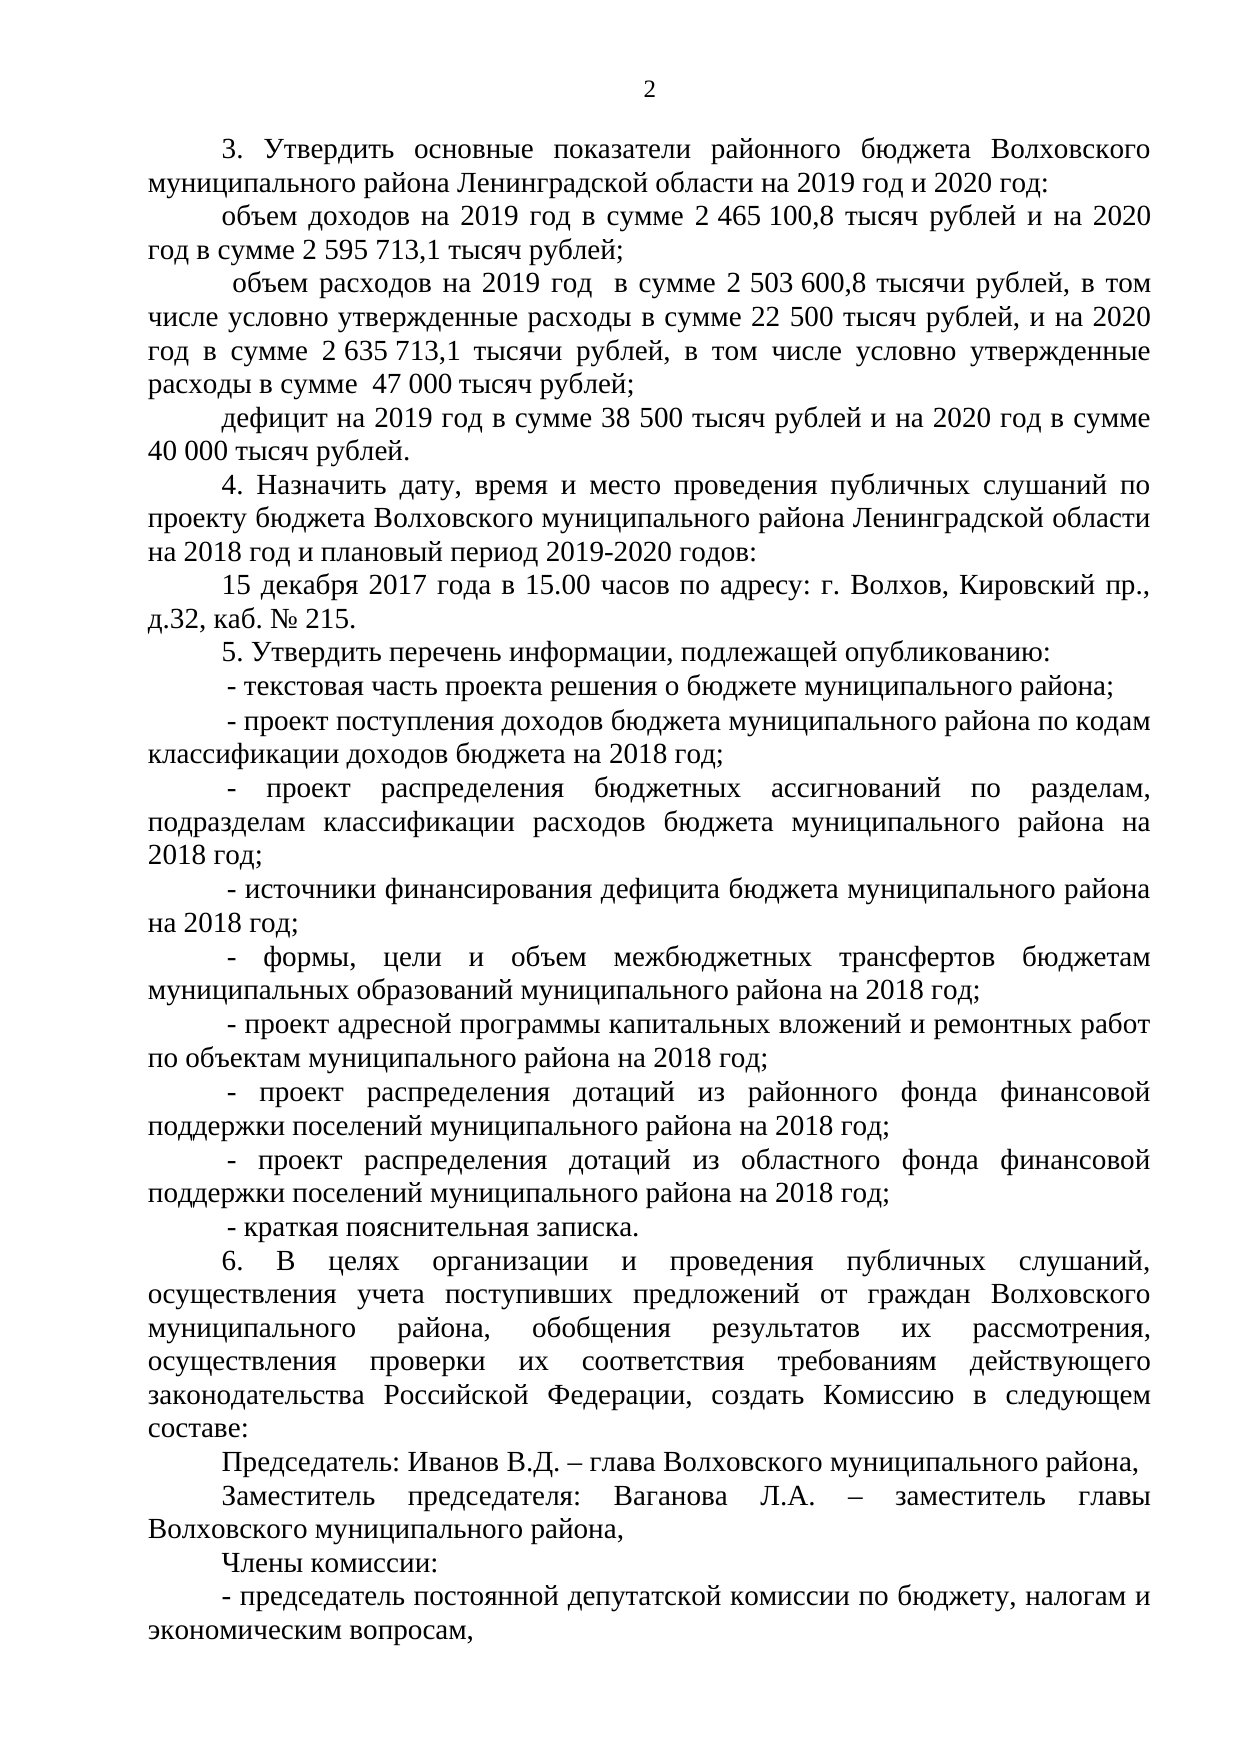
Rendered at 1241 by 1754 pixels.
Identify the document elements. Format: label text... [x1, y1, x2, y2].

text объем расходов на 2019 год в сумме 2 503 600,8 тысячи рублей, в том числе условно утвержденные расходы в сумме 22 500 тысяч рублей, и на 2020 год в сумме 2 635 713,1 тысячи рублей, в том числе условно утвержденные расходы в сумме 47 000 тысяч рублей; [148, 266, 1152, 400]
text 4. Назначить дату, время и место проведения публичных слушаний по проекту бюджета Волховского муниципального района Ленинградской области на 2018 год и плановый период 2019-2020 годов: [148, 467, 1152, 567]
text - источники финансирования дефицита бюджета муниципального района на 2018 год; [148, 871, 1152, 938]
text - краткая пояснительная записка. [148, 1209, 1152, 1243]
text - проект поступления доходов бюджета муниципального района по кодам классификации доходов бюджета на 2018 год; [148, 703, 1152, 770]
text 6. В целях организации и проведения публичных слушаний, осуществления учета поступивших предложений от граждан Волховского муниципального района, обобщения результатов их рассмотрения, осуществления проверки их соответствия требованиям действующего законодательства Российской Федерации, создать Комиссию в следующем составе: [148, 1243, 1152, 1444]
text - текстовая часть проекта решения о бюджете муниципального района; [148, 668, 1152, 702]
text - проект распределения дотаций из районного фонда финансовой поддержки поселений муниципального района на 2018 год; [148, 1074, 1152, 1141]
text - проект адресной программы капитальных вложений и ремонтных работ по объектам муниципального района на 2018 год; [148, 1007, 1152, 1074]
text 15 декабря 2017 года в 15.00 часов по адресу: г. Волхов, Кировский пр., д.32, каб. № 215. [148, 567, 1152, 634]
text Председатель: Иванов В.Д. – глава Волховского муниципального района, [148, 1444, 1152, 1478]
text 3. Утвердить основные показатели районного бюджета Волховского муниципального района Ленинградской области на 2019 год и 2020 год: [148, 131, 1152, 198]
text - председатель постоянной депутатской комиссии по бюджету, налогам и экономическим вопросам, [148, 1578, 1152, 1645]
text - проект распределения дотаций из областного фонда финансовой поддержки поселений муниципального района на 2018 год; [148, 1142, 1152, 1209]
text - формы, цели и объем межбюджетных трансфертов бюджетам муниципальных образований муниципального района на 2018 год; [148, 939, 1152, 1006]
text объем доходов на 2019 год в сумме 2 465 100,8 тысяч рублей и на 2020 год в сумме 2 595 713,1 тысяч рублей; [148, 198, 1152, 266]
text дефицит на 2019 год в сумме 38 500 тысяч рублей и на 2020 год в сумме 40 000 тысяч рублей. [148, 400, 1152, 467]
text 5. Утвердить перечень информации, подлежащей опубликованию: [148, 634, 1152, 668]
text Члены комиссии: [148, 1545, 1152, 1578]
text - проект распределения бюджетных ассигнований по разделам, подразделам классификации расходов бюджета муниципального района на 2018 год; [148, 770, 1152, 871]
text Заместитель председателя: Ваганова Л.А. – заместитель главы Волховского муниципального района, [148, 1478, 1152, 1545]
